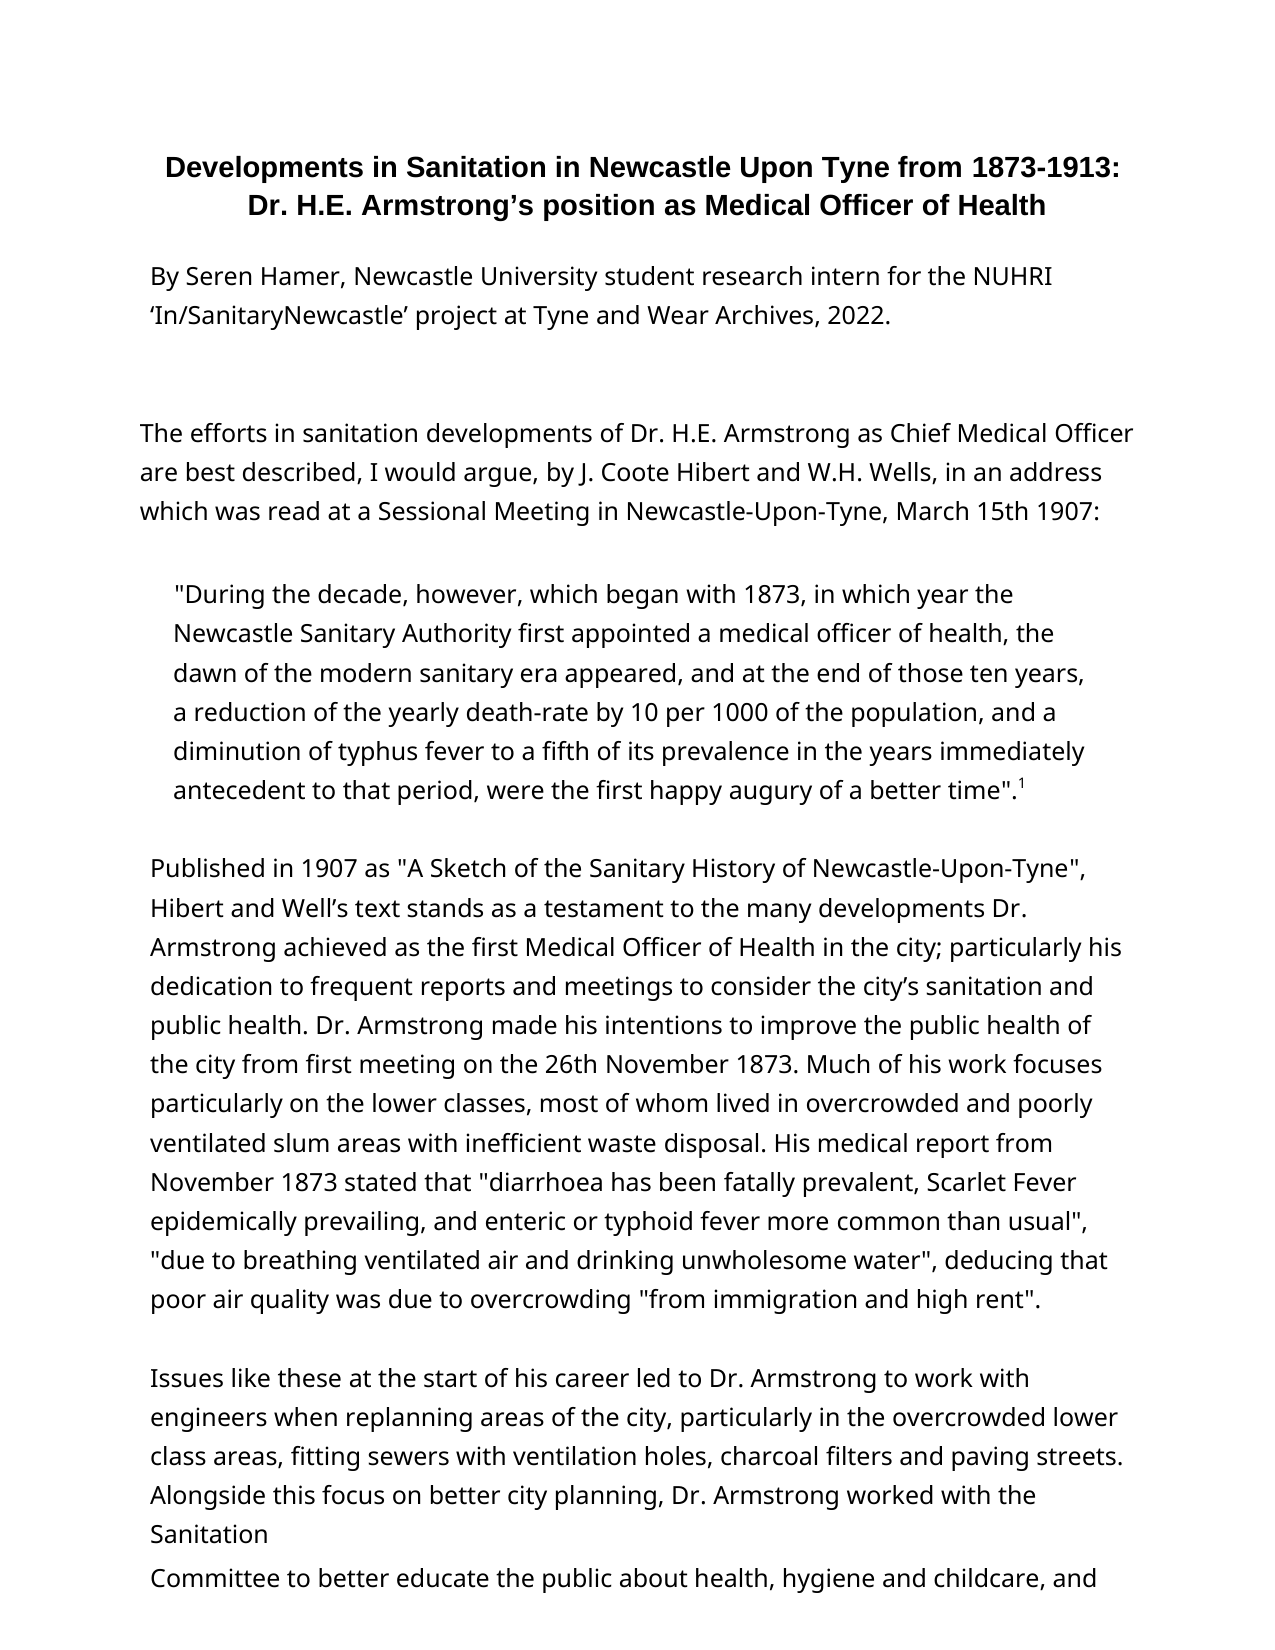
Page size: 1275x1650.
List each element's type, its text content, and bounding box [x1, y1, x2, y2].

text "During the decade, however, which began with 1873, in which year the Newcastle Sanitary Authority first appointed a medical officer of health, the dawn of the modern sanitary era appeared, and at the end of those ten years, a reduction of the yearly death-rate by 10 per 1000 of the population, and a diminution of typhus fever to a fifth of its prevalence in the years immediately antecedent to that period, were the first happy augury of a better time".1 [173, 577, 1101, 807]
text Published in 1907 as "A Sketch of the Sanitary History of Newcastle-Upon-Tyne", Hibert and Well’s text stands as a testament to the many developments Dr. Armstrong achieved as the first Medical Officer of Health in the city; particularly his dedication to frequent reports and meetings to consider the city’s sanitation and public health. Dr. Armstrong made his intentions to improve the public health of the city from first meeting on the 26th November 1873. Much of his work focuses particularly on the lower classes, most of whom lived in overcrowded and poorly ventilated slum areas with inefficient waste disposal. His medical report from November 1873 stated that "diarrhoea has been fatally prevalent, Scarlet Fever epidemically prevailing, and enteric or typhoid fever more common than usual", "due to breathing ventilated air and drinking unwholesome water", deducing that poor air quality was due to overcrowding "from immigration and high rent". [150, 851, 1126, 1316]
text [150, 1560, 1115, 1594]
text Issues like these at the start of his career led to Dr. Armstrong to work with engineers when replanning areas of the city, particularly in the overcrowded lower class areas, fitting sewers with ventilation holes, charcoal filters and paving streets. Alongside this focus on better city planning, Dr. Armstrong worked with the Sanitation [150, 1360, 1126, 1551]
title Developments in Sanitation in Newcastle Upon Tyne from 1873-1913: [150, 150, 1135, 183]
title Dr. H.E. Armstrong’s position as Medical Officer of Health [150, 188, 1135, 221]
text By Seren Hamer, Newcastle University student research intern for the NUHRI ‘In/SanitaryNewcastle’ project at Tyne and Wear Archives, 2022. [150, 259, 1102, 332]
text The efforts in sanitation developments of Dr. H.E. Armstrong as Chief Medical Officer are best described, I would argue, by J. Coote Hibert and W.H. Wells, in an address which was read at a Sessional Meeting in Newcastle-Upon-Tyne, March 15th 1907: [139, 415, 1135, 528]
